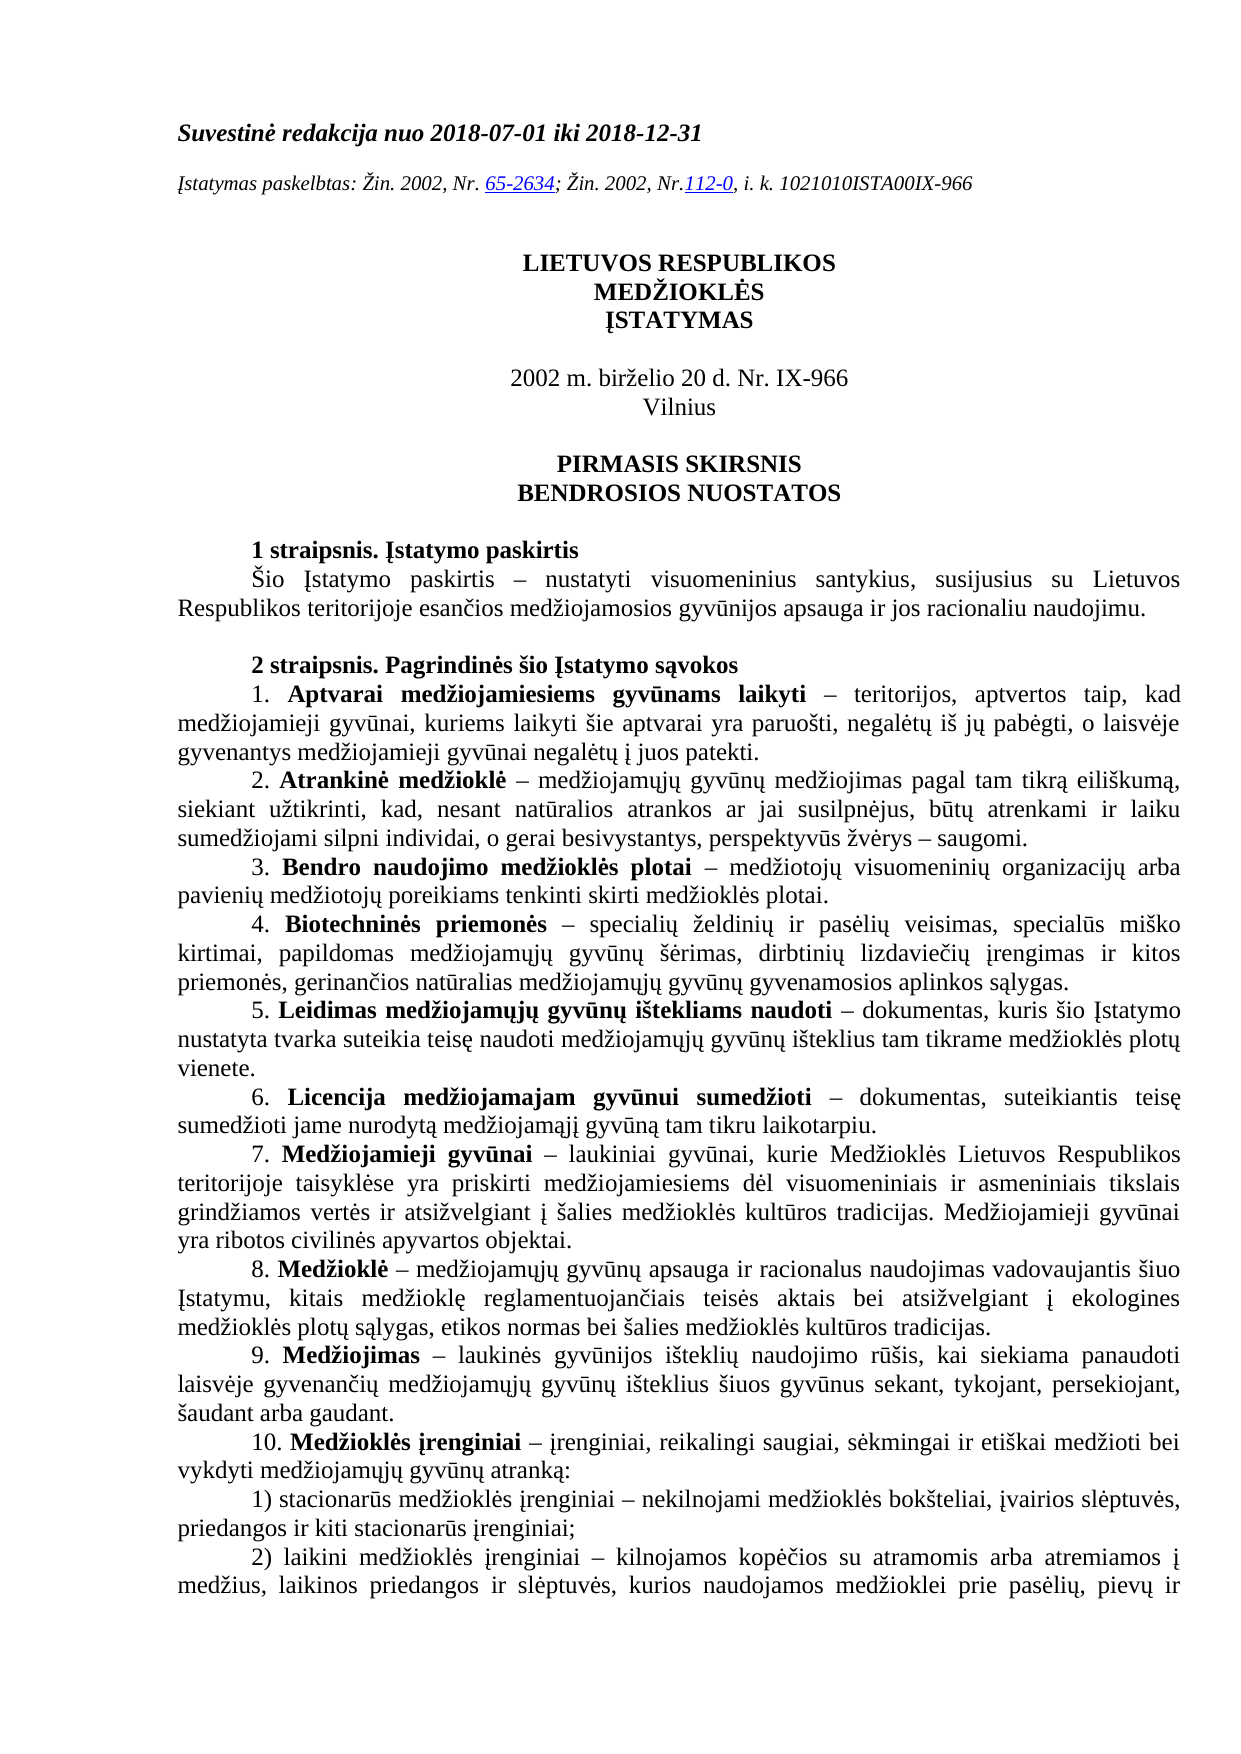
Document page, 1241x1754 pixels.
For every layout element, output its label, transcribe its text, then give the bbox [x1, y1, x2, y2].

text 1) stacionarūs medžioklės įrenginiai – nekilnojami medžioklės bokšteliai, įvairios slėptuvės, priedangos ir kiti stacionarūs įrenginiai; [177, 1484, 1181, 1542]
text 7. Medžiojamieji gyvūnai – laukiniai gyvūnai, kurie Medžioklės Lietuvos Respublikos teritorijoje taisyklėse yra priskirti medžiojamiesiems dėl visuomeniniais ir asmeniniais tikslais grindžiamos vertės ir atsižvelgiant į šalies medžioklės kultūros tradicijas. Medžiojamieji gyvūnai yra ribotos civilinės apyvartos objektai. [177, 1139, 1181, 1254]
text 8. Medžioklė – medžiojamųjų gyvūnų apsauga ir racionalus naudojimas vadovaujantis šiuo Įstatymu, kitais medžioklę reglamentuojančiais teisės aktais bei atsižvelgiant į ekologines medžioklės plotų sąlygas, etikos normas bei šalies medžioklės kultūros tradicijas. [177, 1254, 1181, 1340]
text Suvestinė redakcija nuo 2018-07-01 iki 2018-12-31 [177, 118, 1181, 147]
text 2 straipsnis. Pagrindinės šio Įstatymo sąvokos [177, 650, 1181, 679]
text 10. Medžioklės įrenginiai – įrenginiai, reikalingi saugiai, sėkmingai ir etiškai medžioti bei vykdyti medžiojamųjų gyvūnų atranką: [177, 1427, 1181, 1484]
text 1 straipsnis. Įstatymo paskirtis [177, 535, 1181, 564]
text Šio Įstatymo paskirtis – nustatyti visuomeninius santykius, susijusius su Lietuvos Respublikos teritorijoje esančios medžiojamosios gyvūnijos apsauga ir jos racionaliu naudojimu. [177, 564, 1181, 622]
text 6. Licencija medžiojamajam gyvūnui sumedžioti – dokumentas, suteikiantis teisę sumedžioti jame nurodytą medžiojamąjį gyvūną tam tikru laikotarpiu. [177, 1082, 1181, 1139]
text PIRMASIS SKIRSNIS [177, 449, 1181, 478]
text 2. Atrankinė medžioklė – medžiojamųjų gyvūnų medžiojimas pagal tam tikrą eiliškumą, siekiant užtikrinti, kad, nesant natūralios atrankos ar jai susilpnėjus, būtų atrenkami ir laiku sumedžiojami silpni individai, o gerai besivystantys, perspektyvūs žvėrys – saugomi. [177, 765, 1181, 852]
text Įstatymas paskelbtas: Žin. 2002, Nr. ; Žin. 2002, Nr. , i. k. 1021010ISTA00IX-966 [177, 171, 1181, 195]
text 2002 m. birželio 20 d. Nr. IX-966 [177, 363, 1181, 392]
text 3. Bendro naudojimo medžioklės plotai – medžiotojų visuomeninių organizacijų arba pavienių medžiotojų poreikiams tenkinti skirti medžioklės plotai. [177, 852, 1181, 909]
text 9. Medžiojimas – laukinės gyvūnijos išteklių naudojimo rūšis, kai siekiama panaudoti laisvėje gyvenančių medžiojamųjų gyvūnų išteklius šiuos gyvūnus sekant, tykojant, persekiojant, šaudant arba gaudant. [177, 1340, 1181, 1427]
text Vilnius [177, 392, 1181, 420]
text 1. Aptvarai medžiojamiesiems gyvūnams laikyti – teritorijos, aptvertos taip, kad medžiojamieji gyvūnai, kuriems laikyti šie aptvarai yra paruošti, negalėtų iš jų pabėgti, o laisvėje gyvenantys medžiojamieji gyvūnai negalėtų į juos patekti. [177, 679, 1181, 765]
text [177, 1542, 1181, 1599]
text 5. Leidimas medžiojamųjų gyvūnų ištekliams naudoti – dokumentas, kuris šio Įstatymo nustatyta tvarka suteikia teisę naudoti medžiojamųjų gyvūnų išteklius tam tikrame medžioklės plotų vienete. [177, 995, 1181, 1082]
text LIETUVOS RESPUBLIKOS MEDŽIOKLĖS ĮSTATYMAS [177, 248, 1181, 334]
text 4. Biotechninės priemonės – specialių želdinių ir pasėlių veisimas, specialūs miško kirtimai, papildomas medžiojamųjų gyvūnų šėrimas, dirbtinių lizdaviečių įrengimas ir kitos priemonės, gerinančios natūralias medžiojamųjų gyvūnų gyvenamosios aplinkos sąlygas. [177, 909, 1181, 995]
text BENDROSIOS NUOSTATOS [177, 478, 1181, 507]
